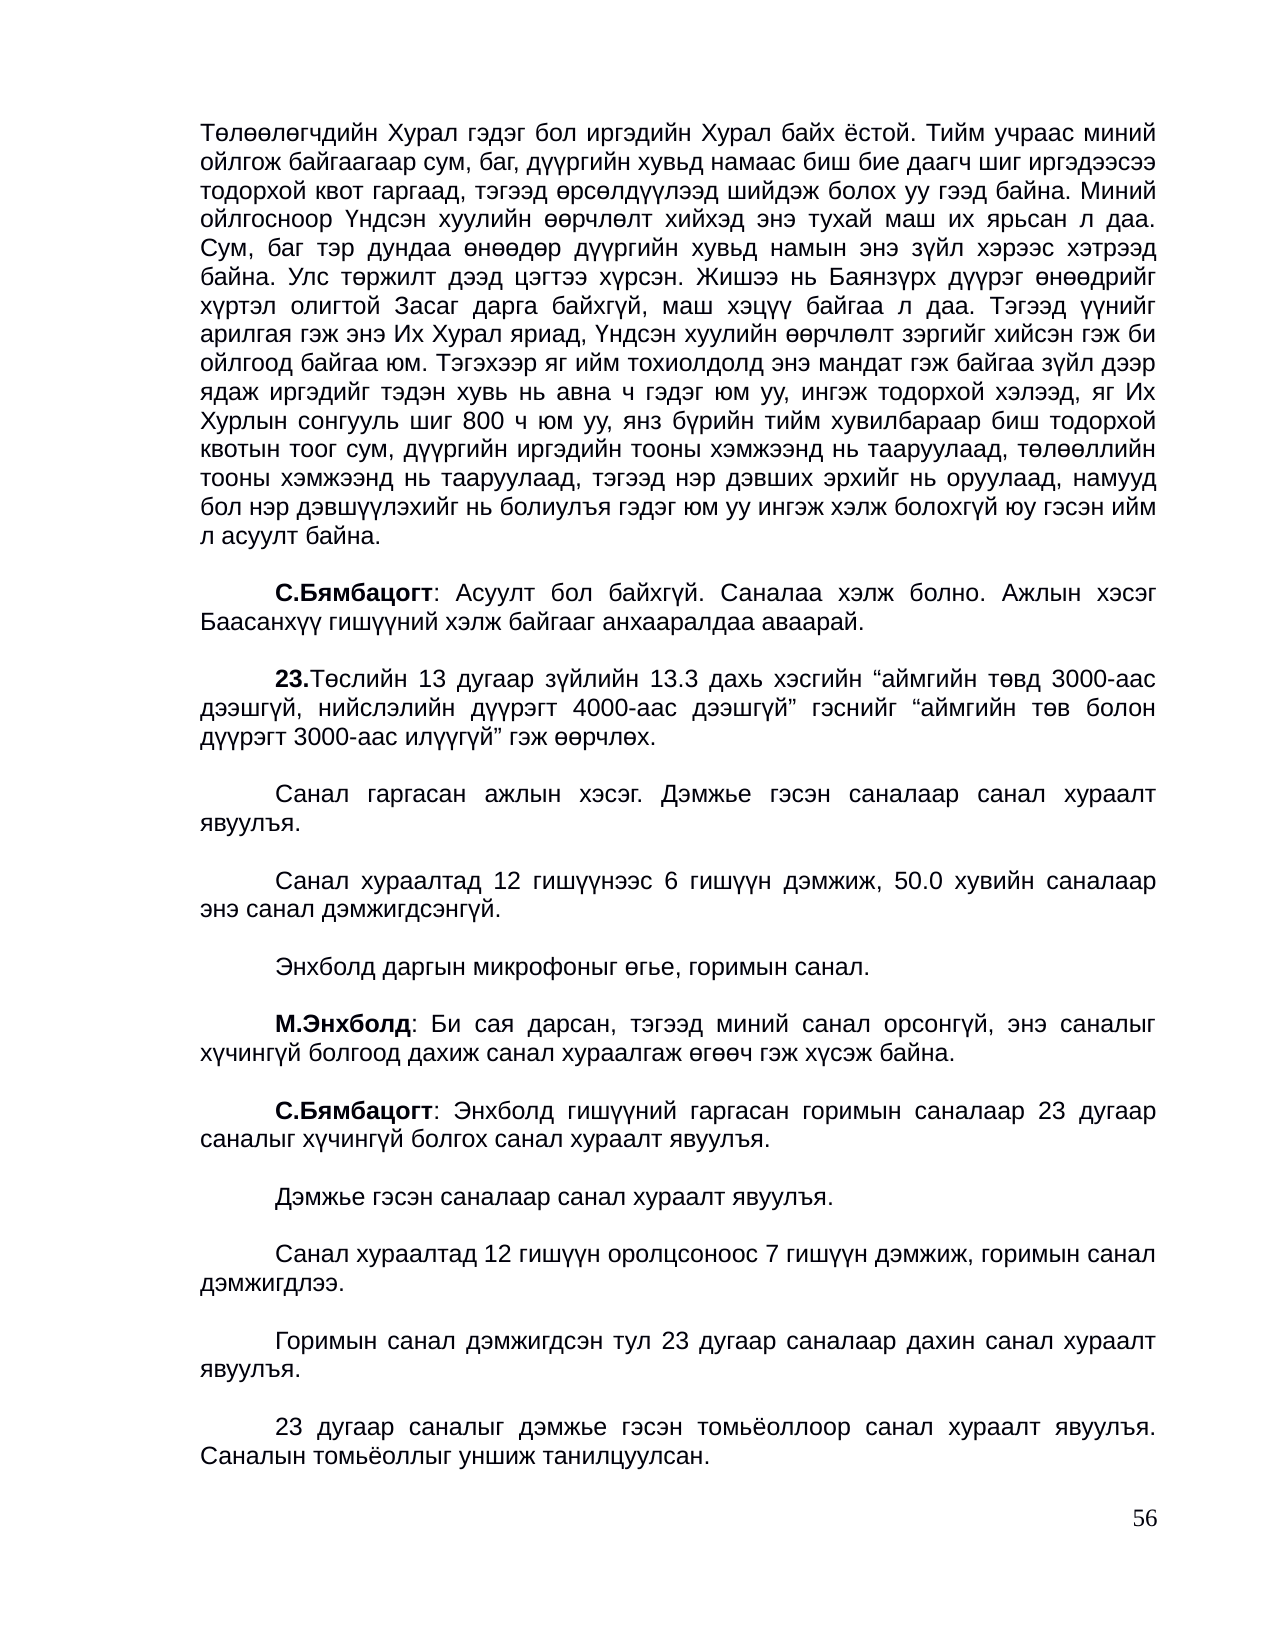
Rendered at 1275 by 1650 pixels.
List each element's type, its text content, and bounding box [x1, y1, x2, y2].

text 23 дугаар саналыг дэмжье гэсэн томьёоллоор санал хураалт явуулъя. Саналын томьёоллыг уншиж танилцуулсан. [200, 1412, 1157, 1469]
text Энхболд даргын микрофоныг өгье, горимын санал. [200, 952, 1157, 981]
text Санал хураалтад 12 гишүүн оролцсоноос 7 гишүүн дэмжиж, горимын санал дэмжигдлээ. [200, 1239, 1157, 1297]
text Дэмжье гэсэн саналаар санал хураалт явуулъя. [200, 1182, 1157, 1211]
text Санал хураалтад 12 гишүүнээс 6 гишүүн дэмжиж, 50.0 хувийн саналаар энэ санал дэмжигдсэнгүй. [200, 866, 1157, 923]
text 23.Төслийн 13 дугаар зүйлийн 13.3 дахь хэсгийн “аймгийн төвд 3000-аас дээшгүй, нийслэлийн дүүрэгт 4000-аас дээшгүй” гэснийг “аймгийн төв болон дүүрэгт 3000-аас илүүгүй” гэж өөрчлөх. [200, 664, 1157, 751]
text Горимын санал дэмжигдсэн тул 23 дугаар саналаар дахин санал хураалт явуулъя. [200, 1326, 1157, 1383]
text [200, 118, 1157, 549]
text Санал гаргасан ажлын хэсэг. Дэмжье гэсэн саналаар санал хураалт явуулъя. [200, 779, 1157, 837]
text С.Бямбацогт: Энхболд гишүүний гаргасан горимын саналаар 23 дугаар саналыг хүчингүй болгох санал хураалт явуулъя. [200, 1096, 1157, 1153]
text М.Энхболд: Би сая дарсан, тэгээд миний санал орсонгүй, энэ саналыг хүчингүй болгоод дахиж санал хураалгаж өгөөч гэж хүсэж байна. [200, 1009, 1157, 1067]
text С.Бямбацогт: Асуулт бол байхгүй. Саналаа хэлж болно. Ажлын хэсэг Баасанхүү гишүүний хэлж байгааг анхааралдаа аваарай. [200, 578, 1157, 636]
